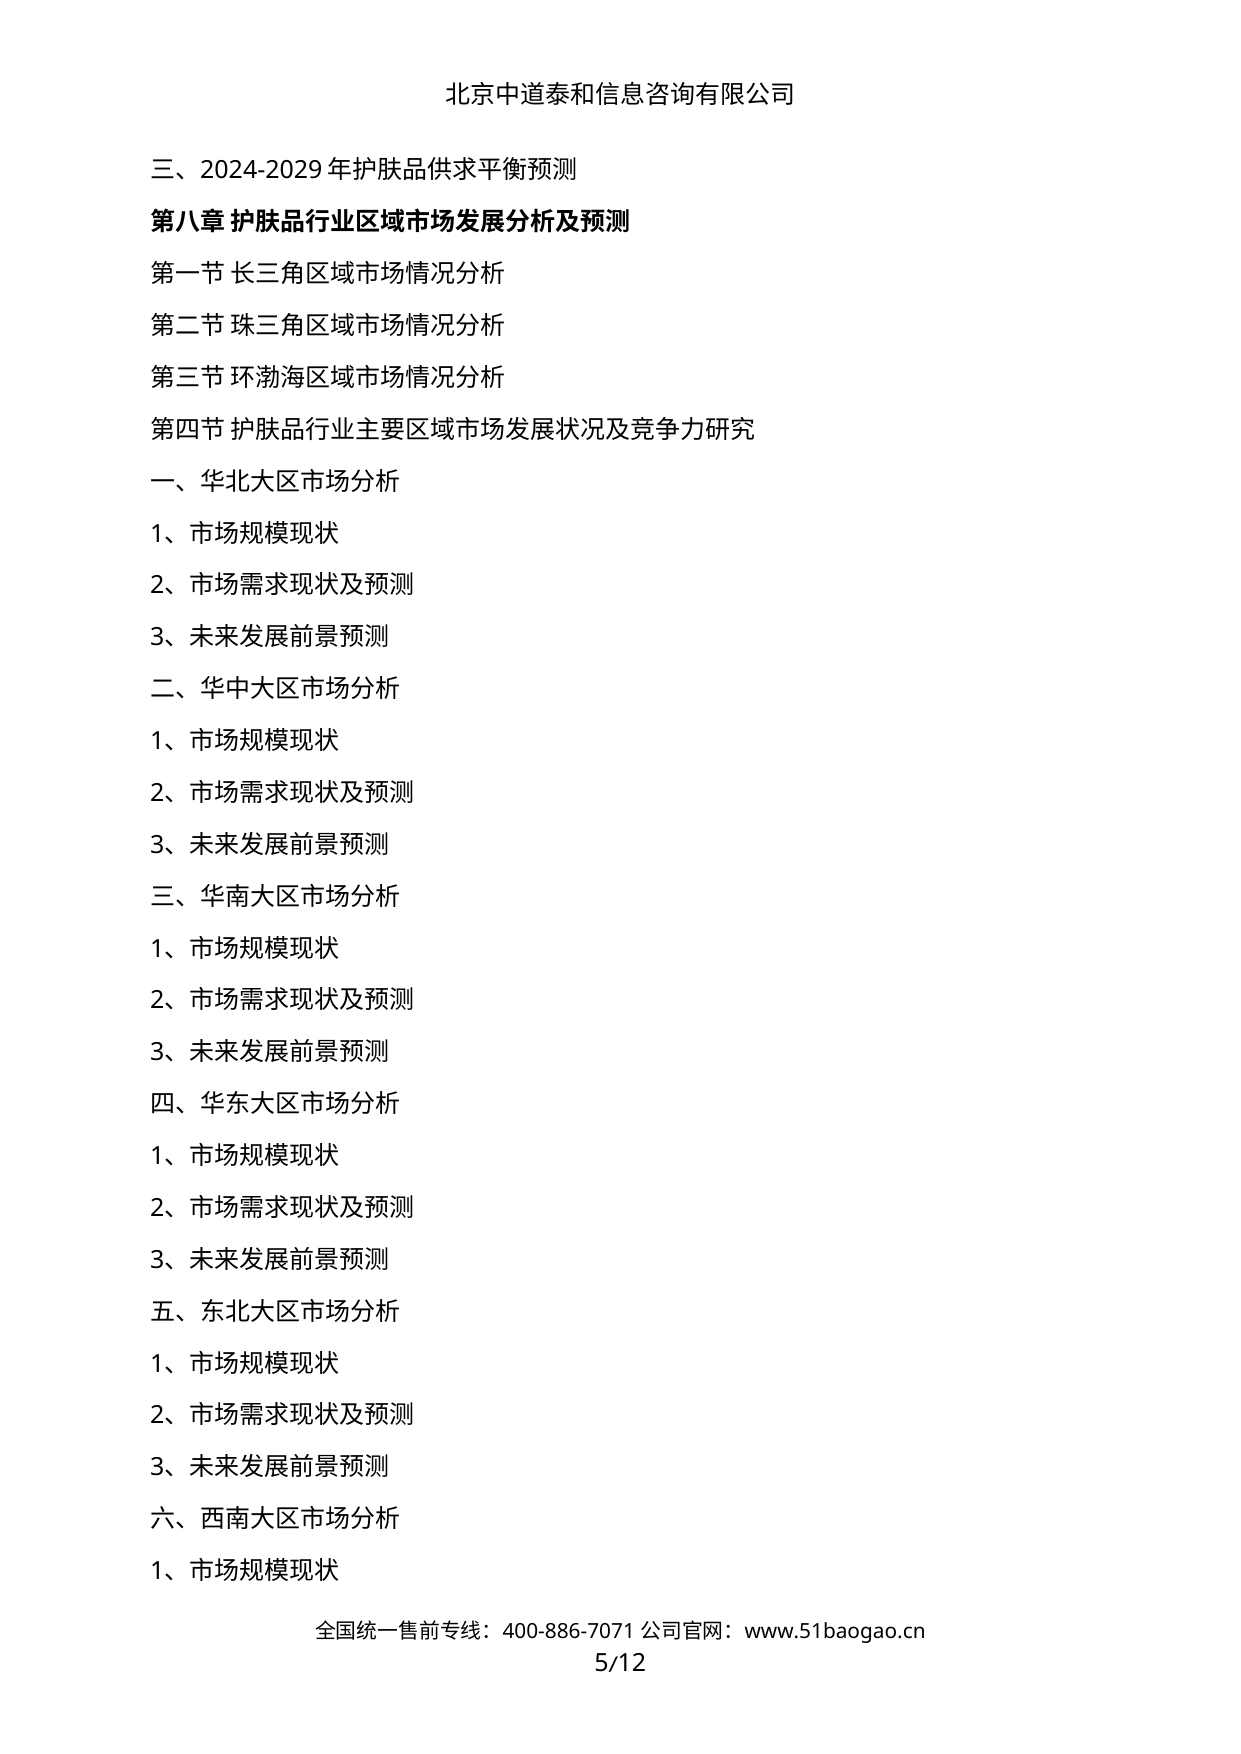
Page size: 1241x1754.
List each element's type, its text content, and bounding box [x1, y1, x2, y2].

text 1、市场规模现状 [150, 513, 1090, 549]
text 二、华中大区市场分析 [150, 669, 1090, 705]
text 三、华南大区市场分析 [150, 876, 1090, 912]
text 3、未来发展前景预测 [150, 824, 1090, 861]
text 六、西南大区市场分析 [150, 1499, 1090, 1535]
text 1、市场规模现状 [150, 1136, 1090, 1172]
text 第二节 珠三角区域市场情况分析 [150, 306, 1090, 342]
text 一、华北大区市场分析 [150, 461, 1090, 497]
text 2、市场需求现状及预测 [150, 1395, 1090, 1431]
text 3、未来发展前景预测 [150, 617, 1090, 653]
text 1、市场规模现状 [150, 721, 1090, 757]
text 1、市场规模现状 [150, 1551, 1090, 1587]
text 第三节 环渤海区域市场情况分析 [150, 357, 1090, 394]
text 3、未来发展前景预测 [150, 1447, 1090, 1483]
text 2、市场需求现状及预测 [150, 1187, 1090, 1224]
text 第八章 护肤品行业区域市场发展分析及预测 [150, 202, 1090, 238]
text 2、市场需求现状及预测 [150, 565, 1090, 601]
text 三、2024-2029年护肤品供求平衡预测 [150, 150, 1090, 186]
text 3、未来发展前景预测 [150, 1032, 1090, 1068]
text 3、未来发展前景预测 [150, 1239, 1090, 1276]
text 1、市场规模现状 [150, 1343, 1090, 1379]
text 2、市场需求现状及预测 [150, 772, 1090, 809]
text 第四节 护肤品行业主要区域市场发展状况及竞争力研究 [150, 409, 1090, 446]
text 四、华东大区市场分析 [150, 1084, 1090, 1120]
text 五、东北大区市场分析 [150, 1291, 1090, 1327]
text 2、市场需求现状及预测 [150, 980, 1090, 1016]
text 1、市场规模现状 [150, 928, 1090, 964]
text 第一节 长三角区域市场情况分析 [150, 254, 1090, 290]
